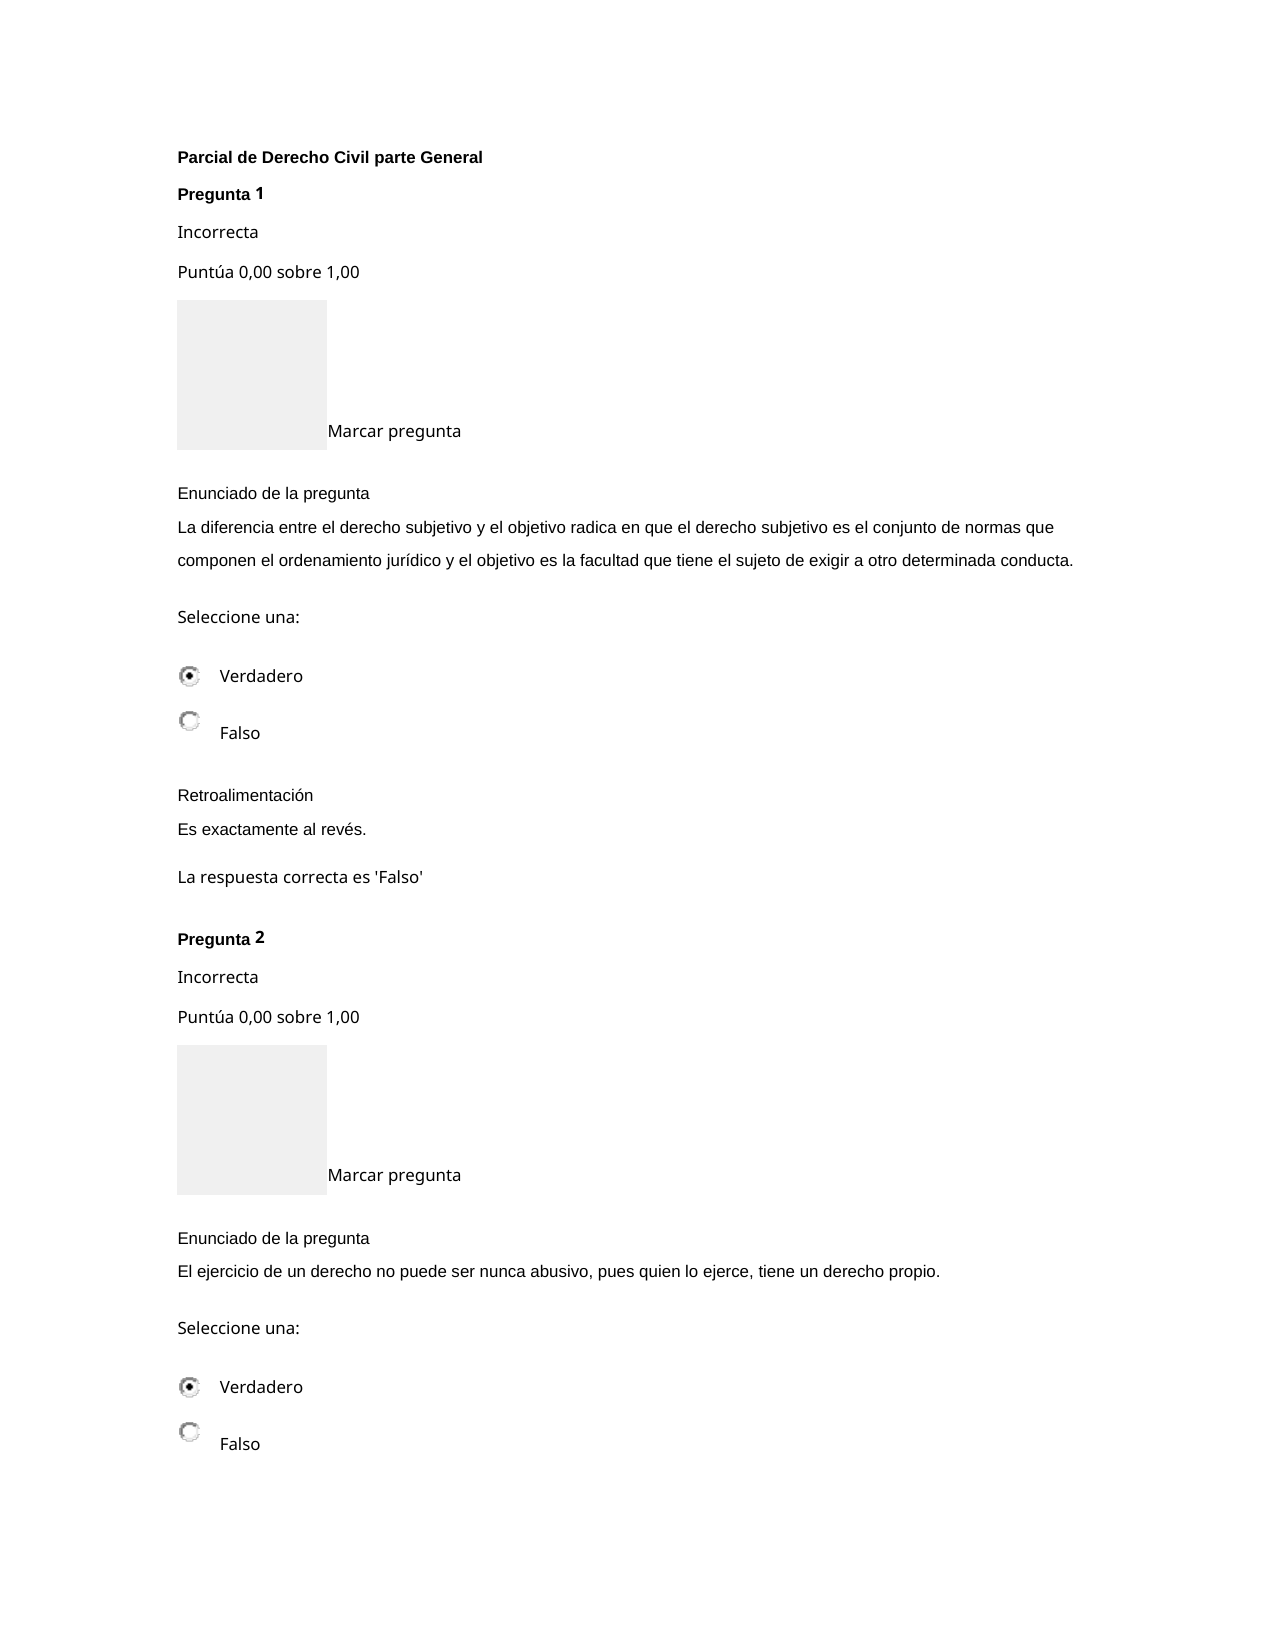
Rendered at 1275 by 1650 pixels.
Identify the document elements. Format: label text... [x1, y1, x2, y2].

text La respuesta correcta es 'Falso' [177, 865, 1098, 905]
text Pregunta 2 [177, 926, 1098, 966]
text Seleccione una: [177, 1316, 1098, 1356]
text La diferencia entre el derecho subjetivo y el objetivo radica en que el derecho subjetivo es el conjunto de normas que componen el ordenamiento jurídico y el objetivo es la facultad que tiene el sujeto de exigir a otro determinada conducta. [177, 517, 1098, 584]
text Incorrecta [177, 221, 1098, 261]
text Retroalimentación [177, 786, 1098, 819]
text Falso [177, 1415, 1098, 1472]
text Parcial de Derecho Civil parte General [177, 148, 1098, 181]
text Puntúa 0,00 sobre 1,00 [177, 261, 1098, 300]
text Enunciado de la pregunta [177, 484, 1098, 517]
text Incorrecta [177, 966, 1098, 1005]
text Verdadero [177, 1356, 1098, 1415]
text Es exactamente al revés. [177, 819, 1098, 853]
text El ejercicio de un derecho no puede ser nunca abusivo, pues quien lo ejerce, tiene un derecho propio. [177, 1262, 1098, 1296]
text Marcar pregunta [177, 1045, 1098, 1203]
text Puntúa 0,00 sobre 1,00 [177, 1005, 1098, 1045]
text Falso [177, 704, 1098, 761]
text Seleccione una: [177, 605, 1098, 645]
text Marcar pregunta [177, 300, 1098, 459]
text Enunciado de la pregunta [177, 1228, 1098, 1262]
text Verdadero [177, 645, 1098, 704]
text Pregunta 1 [177, 181, 1098, 221]
